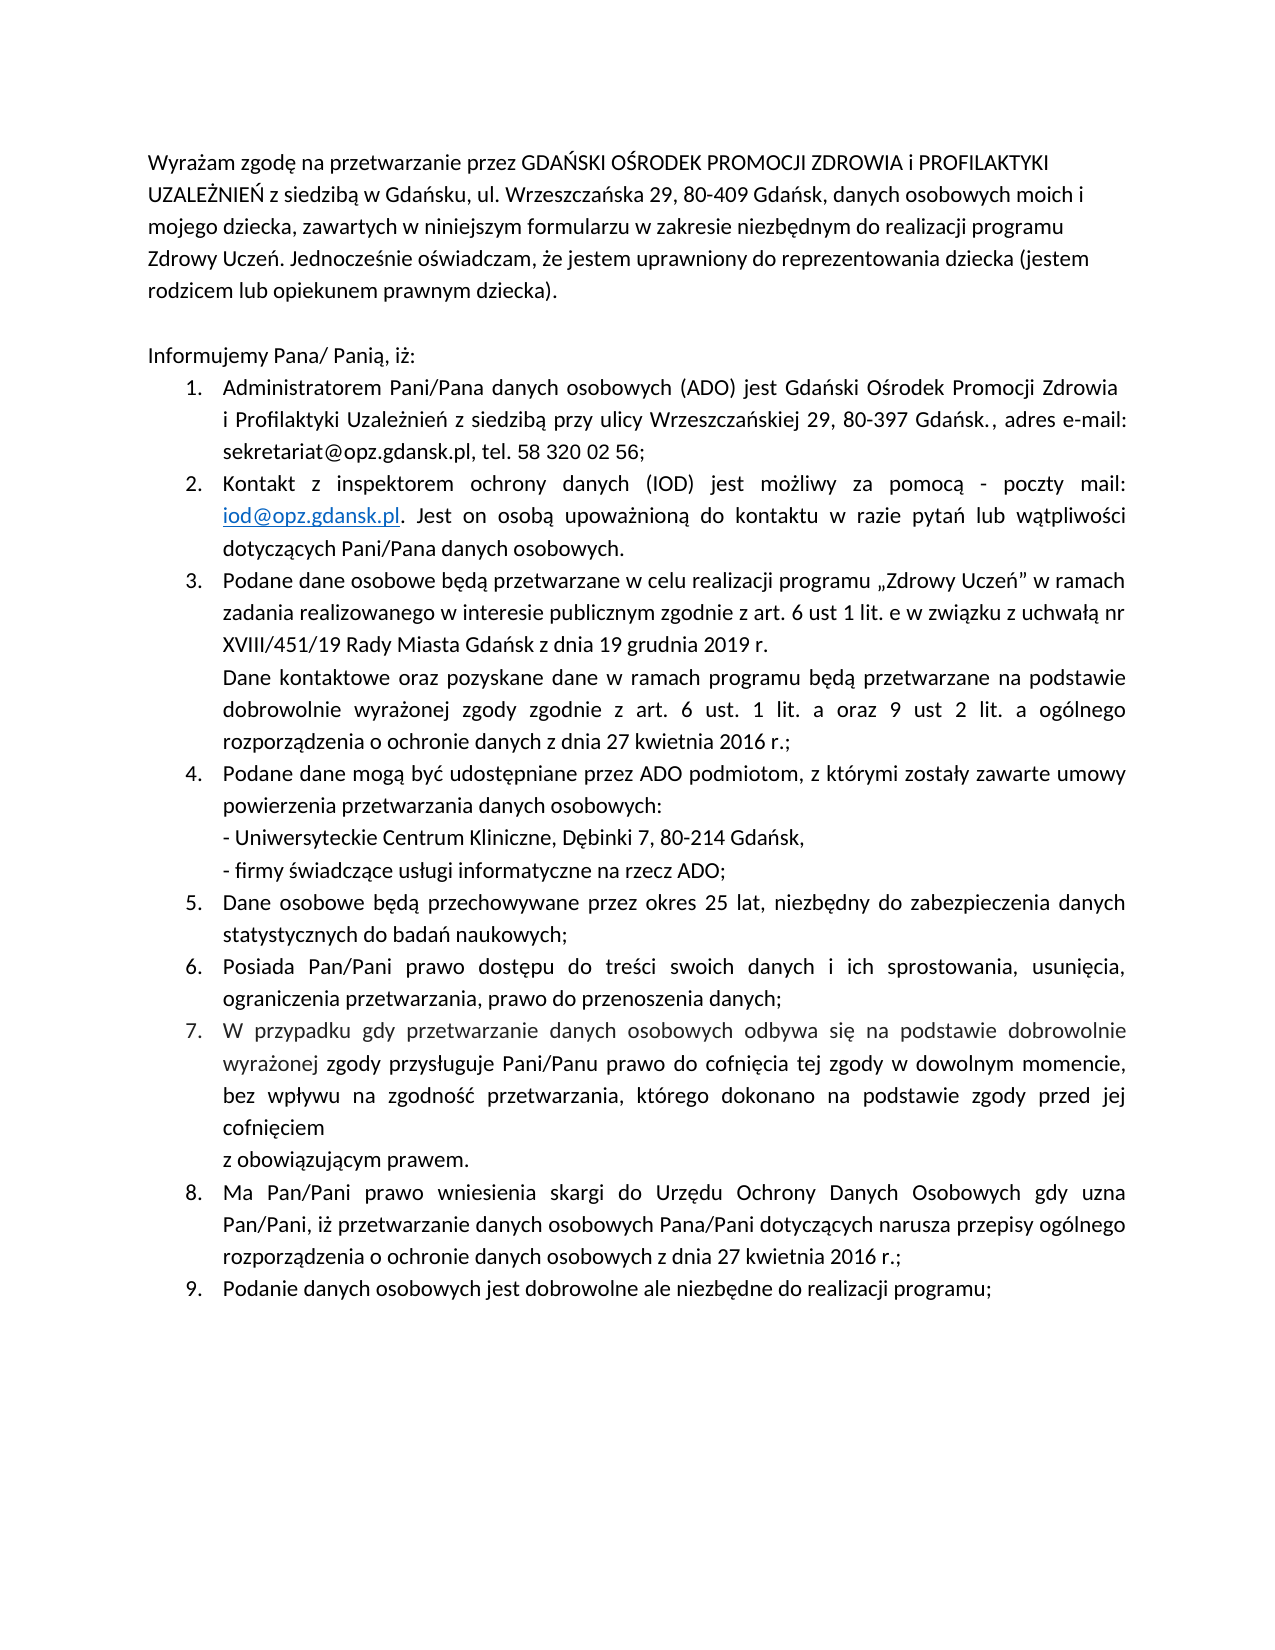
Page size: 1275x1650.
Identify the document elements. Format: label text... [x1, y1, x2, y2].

list Dane osobowe będą przechowywane przez okres 25 lat, niezbędny do zabezpieczenia danych statystycznych do badań naukowych; [185, 888, 1127, 948]
list Administratorem Pani/Pana danych osobowych (ADO) jest Gdański Ośrodek Promocji Zdrowia i Profilaktyki Uzależnień z siedzibą przy ulicy Wrzeszczańskiej 29, 80-397 Gdańsk., adres e-mail: sekretariat@opz.gdansk.pl, tel. 58 320 02 56; [185, 373, 1127, 465]
text - ﬁrmy świadczące usługi informatyczne na rzecz ADO; [223, 856, 1127, 884]
list Ma Pan/Pani prawo wniesienia skargi do Urzędu Ochrony Danych Osobowych gdy uzna Pan/Pani, iż przetwarzanie danych osobowych Pana/Pani dotyczących narusza przepisy ogólnego rozporządzenia o ochronie danych osobowych z dnia 27 kwietnia 2016 r.; [185, 1178, 1127, 1270]
text - Uniwersyteckie Centrum Kliniczne, Dębinki 7, 80-214 Gdańsk, [223, 823, 1127, 852]
text Wyrażam zgodę na przetwarzanie przez GDAŃSKI OŚRODEK PROMOCJI ZDROWIA i PROFILAKTYKI UZALEŻNIEŃ z siedzibą w Gdańsku, ul. Wrzeszczańska 29, 80-409 Gdańsk, danych osobowych moich i mojego dziecka, zawartych w niniejszym formularzu w zakresie niezbędnym do realizacji programu Zdrowy Uczeń. Jednocześnie oświadczam, że jestem uprawniony do reprezentowania dziecka (jestem rodzicem lub opiekunem prawnym dziecka). [148, 148, 1127, 304]
list W przypadku gdy przetwarzanie danych osobowych odbywa się na podstawie dobrowolnie wyrażonej zgody przysługuje Pani/Panu prawo do cofnięcia tej zgody w dowolnym momencie, bez wpływu na zgodność przetwarzania, którego dokonano na podstawie zgody przed jej cofnięciem z obowiązującym prawem. [185, 1017, 1127, 1173]
text Dane kontaktowe oraz pozyskane dane w ramach programu będą przetwarzane na podstawie dobrowolnie wyrażonej zgody zgodnie z art. 6 ust. 1 lit. a oraz 9 ust 2 lit. a ogólnego rozporządzenia o ochronie danych z dnia 27 kwietnia 2016 r.; [223, 663, 1127, 755]
list Posiada Pan/Pani prawo dostępu do treści swoich danych i ich sprostowania, usunięcia, ograniczenia przetwarzania, prawo do przenoszenia danych; [185, 952, 1127, 1012]
list Kontakt z inspektorem ochrony danych (IOD) jest możliwy za pomocą - poczty mail: iod@opz.gdansk.pl. Jest on osobą upoważnioną do kontaktu w razie pytań lub wątpliwości dotyczących Pani/Pana danych osobowych. [185, 469, 1127, 562]
list Podane dane mogą być udostępniane przez ADO podmiotom, z którymi zostały zawarte umowy powierzenia przetwarzania danych osobowych: [185, 759, 1127, 819]
text Informujemy Pana/ Panią, iż: [148, 341, 1127, 369]
list Podane dane osobowe będą przetwarzane w celu realizacji programu „Zdrowy Uczeń” w ramach zadania realizowanego w interesie publicznym zgodnie z art. 6 ust 1 lit. e w związku z uchwałą nr XVIII/451/19 Rady Miasta Gdańsk z dnia 19 grudnia 2019 r. [185, 566, 1127, 658]
list Podanie danych osobowych jest dobrowolne ale niezbędne do realizacji programu; [185, 1274, 1127, 1302]
